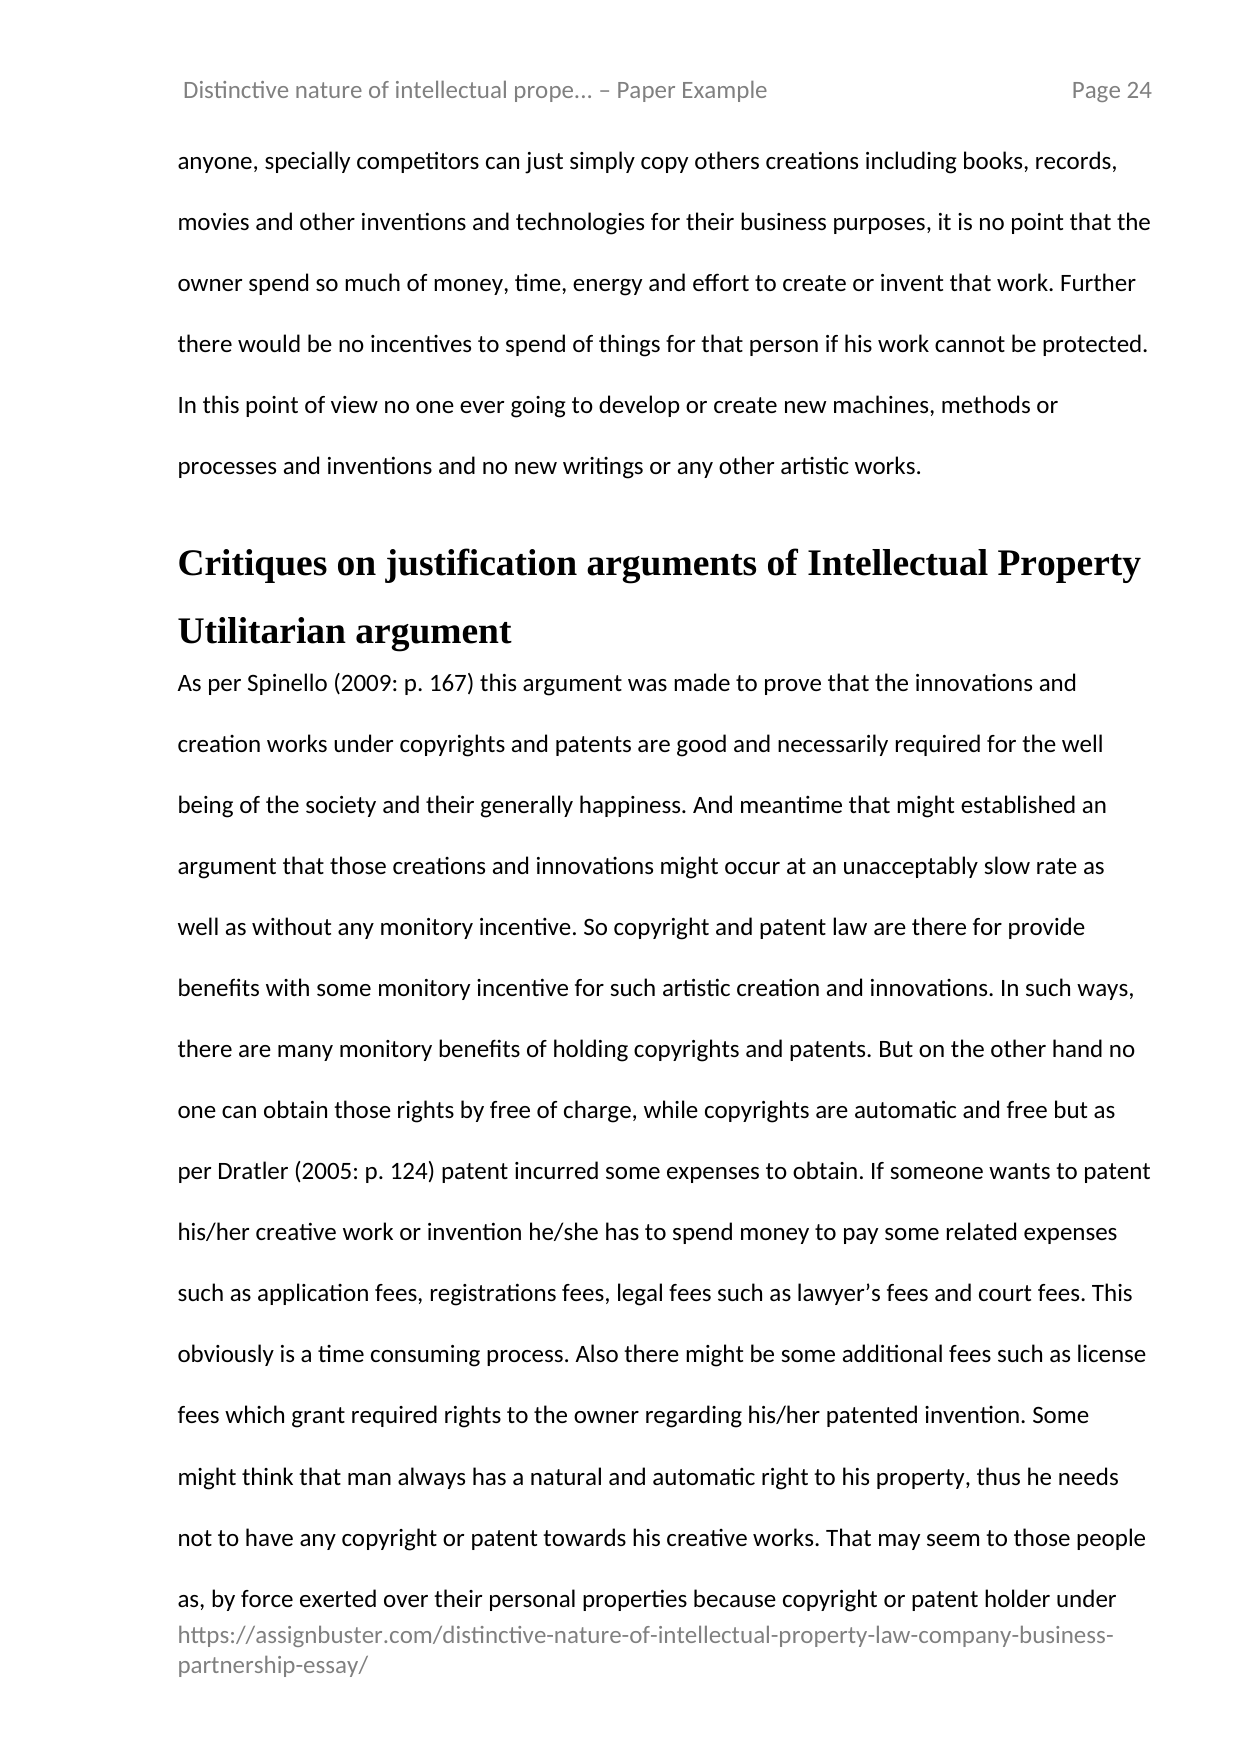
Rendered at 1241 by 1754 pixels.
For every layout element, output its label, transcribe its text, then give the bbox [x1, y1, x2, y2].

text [177, 145, 1152, 481]
subtitle Utilitarian argument [177, 608, 1152, 651]
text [177, 667, 1152, 1613]
subtitle Critiques on justification arguments of Intellectual Property [177, 541, 1152, 584]
